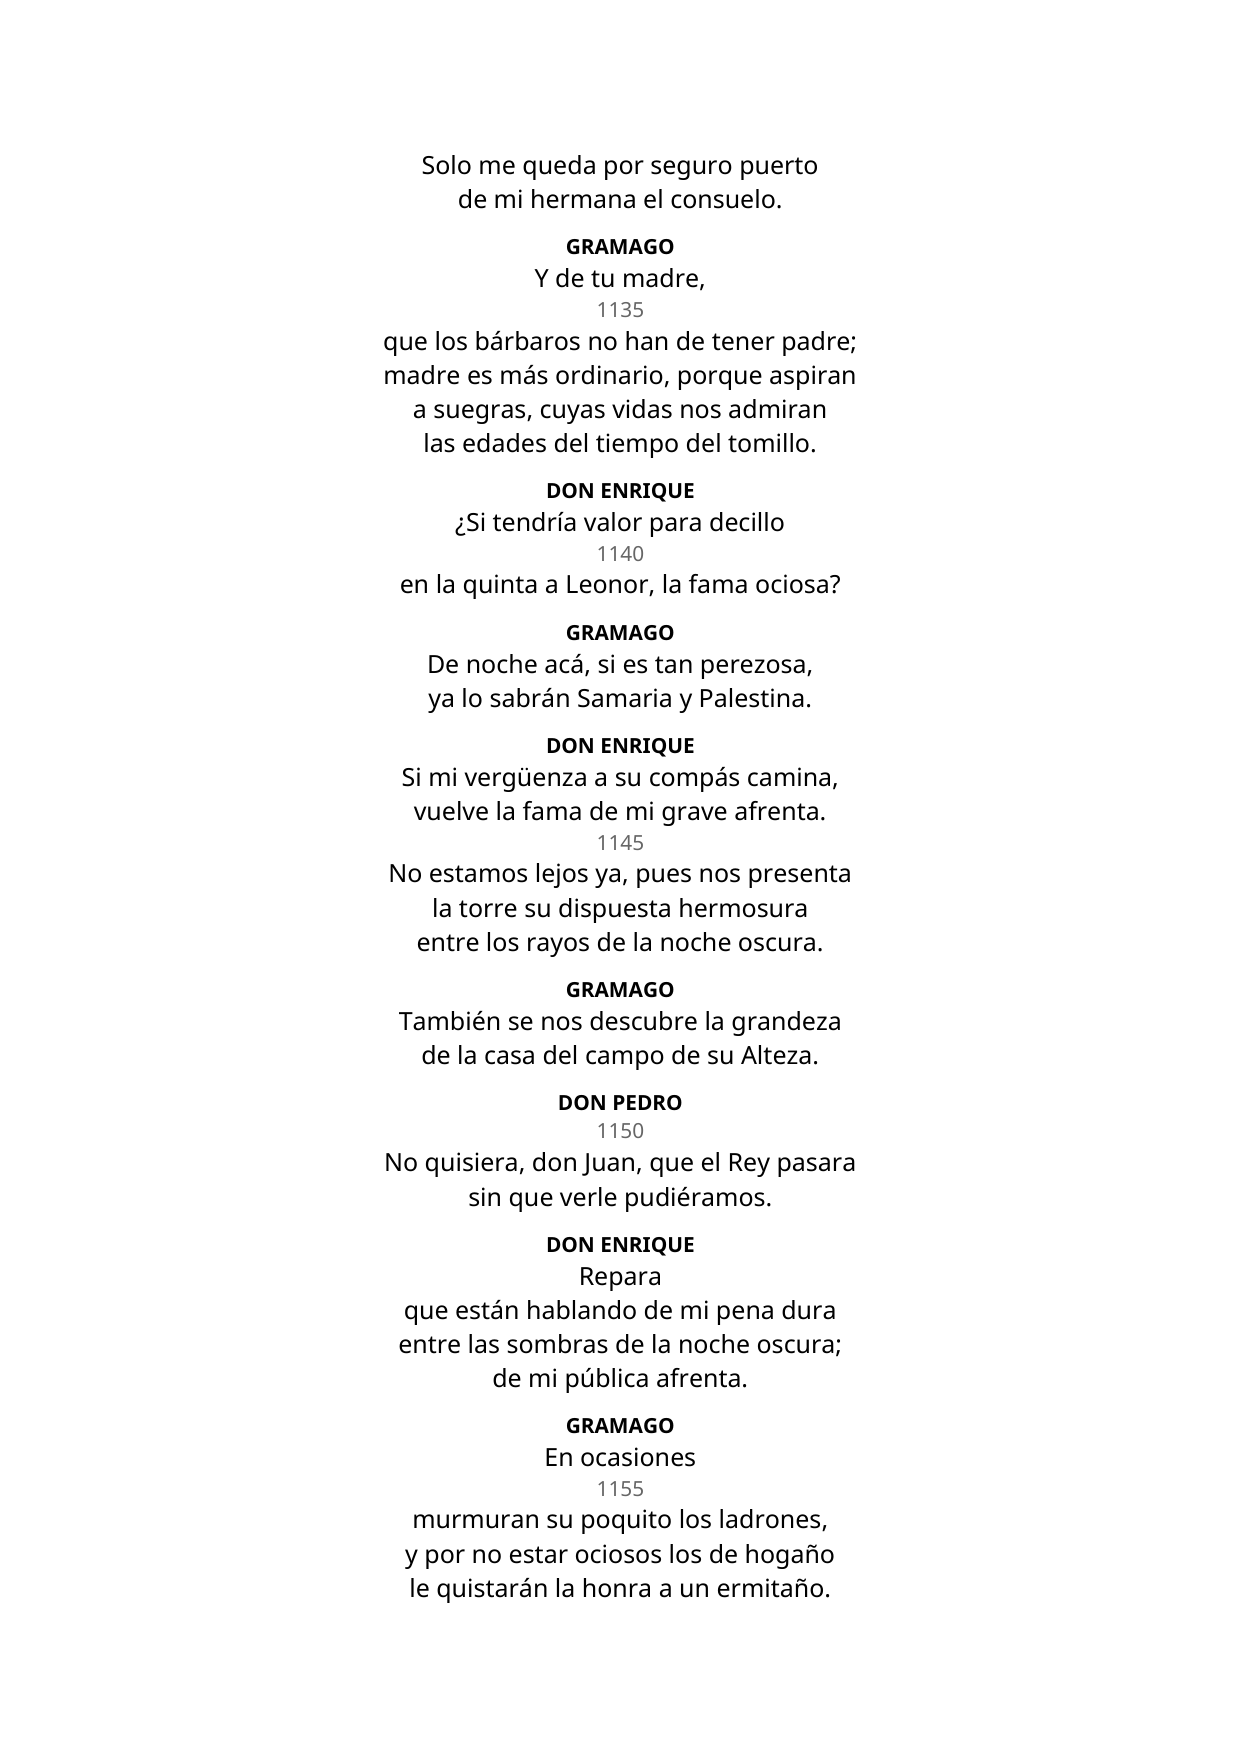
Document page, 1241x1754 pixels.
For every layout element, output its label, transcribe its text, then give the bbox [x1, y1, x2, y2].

text En ocasiones [177, 1440, 1063, 1474]
text De noche acá, si es tan perezosa, [177, 646, 1063, 680]
text de mi pública afrenta. [177, 1361, 1063, 1394]
text No quisiera, don Juan, que el Rey pasara [177, 1145, 1063, 1179]
text DON PEDRO [177, 1088, 1063, 1117]
text 1135 [177, 295, 1063, 323]
text También se nos descubre la grandeza [177, 1003, 1063, 1037]
text de mi hermana el consuelo. [177, 182, 1063, 216]
text Si mi vergüenza a su compás camina, [177, 759, 1063, 794]
text sin que verle pudiéramos. [177, 1179, 1063, 1213]
text en la quinta a Leonor, la fama ociosa? [177, 567, 1063, 601]
text y por no estar ociosos los de hogaño [177, 1536, 1063, 1570]
text GRAMAGO [177, 618, 1063, 646]
text Y de tu madre, [177, 261, 1063, 295]
text GRAMAGO [177, 975, 1063, 1003]
text 1145 [177, 828, 1063, 856]
text madre es más ordinario, porque aspiran [177, 357, 1063, 391]
text murmuran su poquito los ladrones, [177, 1502, 1063, 1536]
text DON ENRIQUE [177, 731, 1063, 759]
text le quistarán la honra a un ermitaño. [177, 1570, 1063, 1604]
text GRAMAGO [177, 1411, 1063, 1440]
text ¿Si tendría valor para decillo [177, 505, 1063, 539]
text entre las sombras de la noche oscura; [177, 1326, 1063, 1361]
text que los bárbaros no han de tener padre; [177, 323, 1063, 357]
text 1155 [177, 1474, 1063, 1502]
text entre los rayos de la noche oscura. [177, 924, 1063, 958]
text DON ENRIQUE [177, 1230, 1063, 1258]
text DON ENRIQUE [177, 476, 1063, 505]
text 1150 [177, 1117, 1063, 1145]
text de la casa del campo de su Alteza. [177, 1037, 1063, 1072]
text Repara [177, 1258, 1063, 1292]
text GRAMAGO [177, 232, 1063, 261]
text a suegras, cuyas vidas nos admiran [177, 391, 1063, 426]
text No estamos lejos ya, pues nos presenta [177, 856, 1063, 890]
text Solo me queda por seguro puerto [177, 148, 1063, 182]
text vuelve la fama de mi grave afrenta. [177, 794, 1063, 828]
text las edades del tiempo del tomillo. [177, 426, 1063, 459]
text la torre su dispuesta hermosura [177, 890, 1063, 924]
text que están hablando de mi pena dura [177, 1292, 1063, 1326]
text 1140 [177, 539, 1063, 567]
text ya lo sabrán Samaria y Palestina. [177, 680, 1063, 714]
